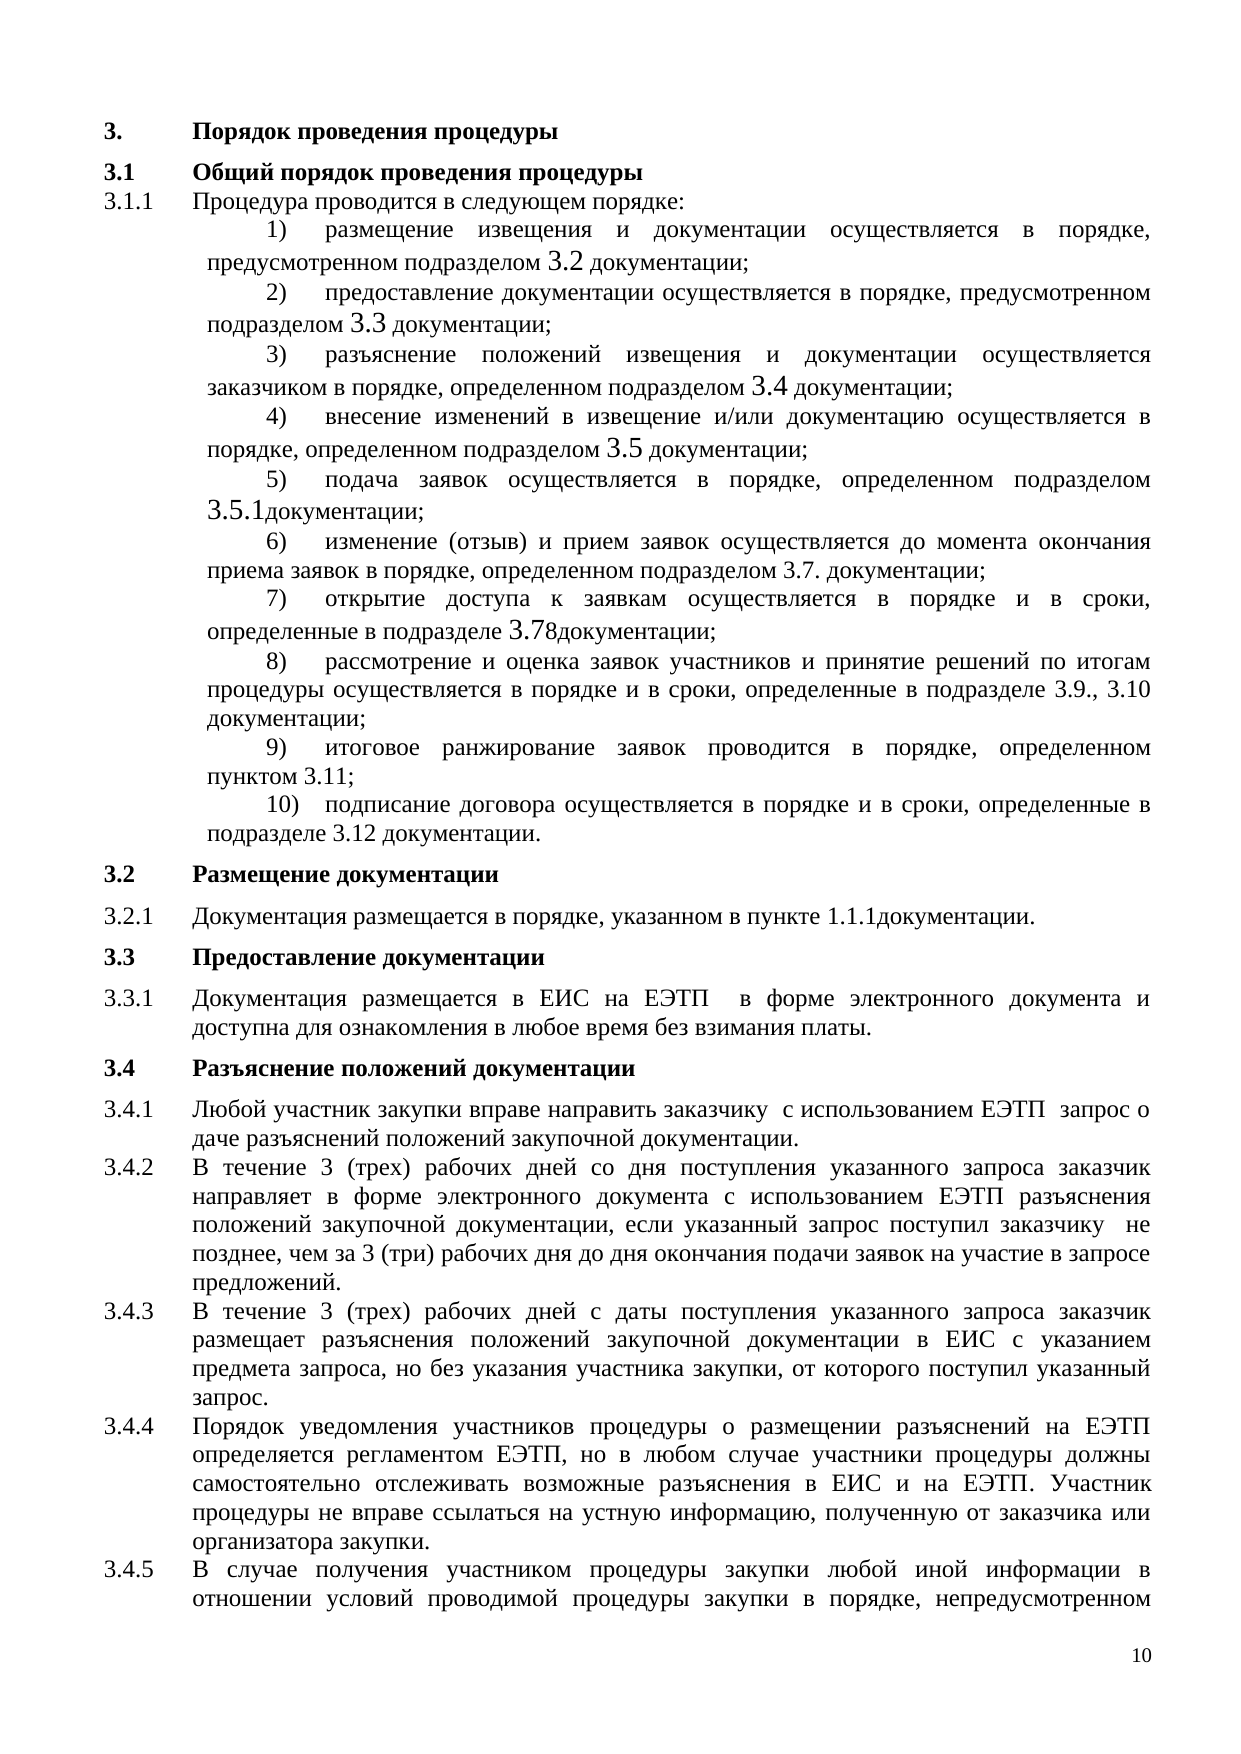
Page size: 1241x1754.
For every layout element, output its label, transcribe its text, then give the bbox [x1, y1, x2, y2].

subtitle Размещение документации [103, 859, 1152, 888]
text изменение (отзыв) и прием заявок осуществляется до момента окончания приема заявок в порядке, определенном подразделом 3.7. документации; [207, 526, 1152, 583]
subtitle Общий порядок проведения процедуры [103, 157, 1152, 186]
text Любой участник закупки вправе направить заказчику с использованием ЕЭТП запрос о даче разъяснений положений закупочной документации. [103, 1094, 1152, 1152]
text Процедура проводится в следующем порядке: [103, 186, 1152, 214]
text В течение 3 (трех) рабочих дней со дня поступления указанного запроса заказчик направляет в форме электронного документа с использованием ЕЭТП разъяснения положений закупочной документации, если указанный запрос поступил заказчику не позднее, чем за 3 (три) рабочих дня до дня окончания подачи заявок на участие в запросе предложений. [103, 1152, 1152, 1296]
text размещение извещения и документации осуществляется в порядке, предусмотренном подразделом 3.2 документации; [207, 214, 1152, 277]
text разъяснение положений извещения и документации осуществляется заказчиком в порядке, определенном подразделом 3.4 документации; [207, 339, 1152, 401]
subtitle Порядок проведения процедуры [103, 116, 1152, 144]
text подписание договора осуществляется в порядке и в сроки, определенные в подразделе 3.12 документации. [207, 789, 1152, 847]
text Порядок уведомления участников процедуры о размещении разъяснений на ЕЭТП определяется регламентом ЕЭТП, но в любом случае участники процедуры должны самостоятельно отслеживать возможные разъяснения в ЕИС и на ЕЭТП. Участник процедуры не вправе ссылаться на устную информацию, полученную от заказчика или организатора закупки. [103, 1411, 1152, 1554]
text предоставление документации осуществляется в порядке, предусмотренном подразделом 3.3 документации; [207, 277, 1152, 339]
text итоговое ранжирование заявок проводится в порядке, определенном пунктом 3.11; [207, 732, 1152, 789]
text рассмотрение и оценка заявок участников и принятие решений по итогам процедуры осуществляется в порядке и в сроки, определенные в подразделе 3.9., 3.10 документации; [207, 646, 1152, 732]
subtitle Разъяснение положений документации [103, 1053, 1152, 1082]
text Документация размещается в порядке, указанном в пункте 1.1.1документации. [103, 901, 1152, 929]
text внесение изменений в извещение и/или документацию осуществляется в порядке, определенном подразделом 3.5 документации; [207, 401, 1152, 464]
subtitle Предоставление документации [103, 942, 1152, 971]
text открытие доступа к заявкам осуществляется в порядке и в сроки, определенные в подразделе 3.78документации; [207, 583, 1152, 646]
text В течение 3 (трех) рабочих дней с даты поступления указанного запроса заказчик размещает разъяснения положений закупочной документации в ЕИС с указанием предмета запроса, но без указания участника закупки, от которого поступил указанный запрос. [103, 1296, 1152, 1411]
text Документация размещается в ЕИС на ЕЭТП в форме электронного документа и доступна для ознакомления в любое время без взимания платы. [103, 983, 1152, 1041]
text подача заявок осуществляется в порядке, определенном подразделом 3.5.1документации; [207, 464, 1152, 526]
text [103, 1554, 1152, 1612]
